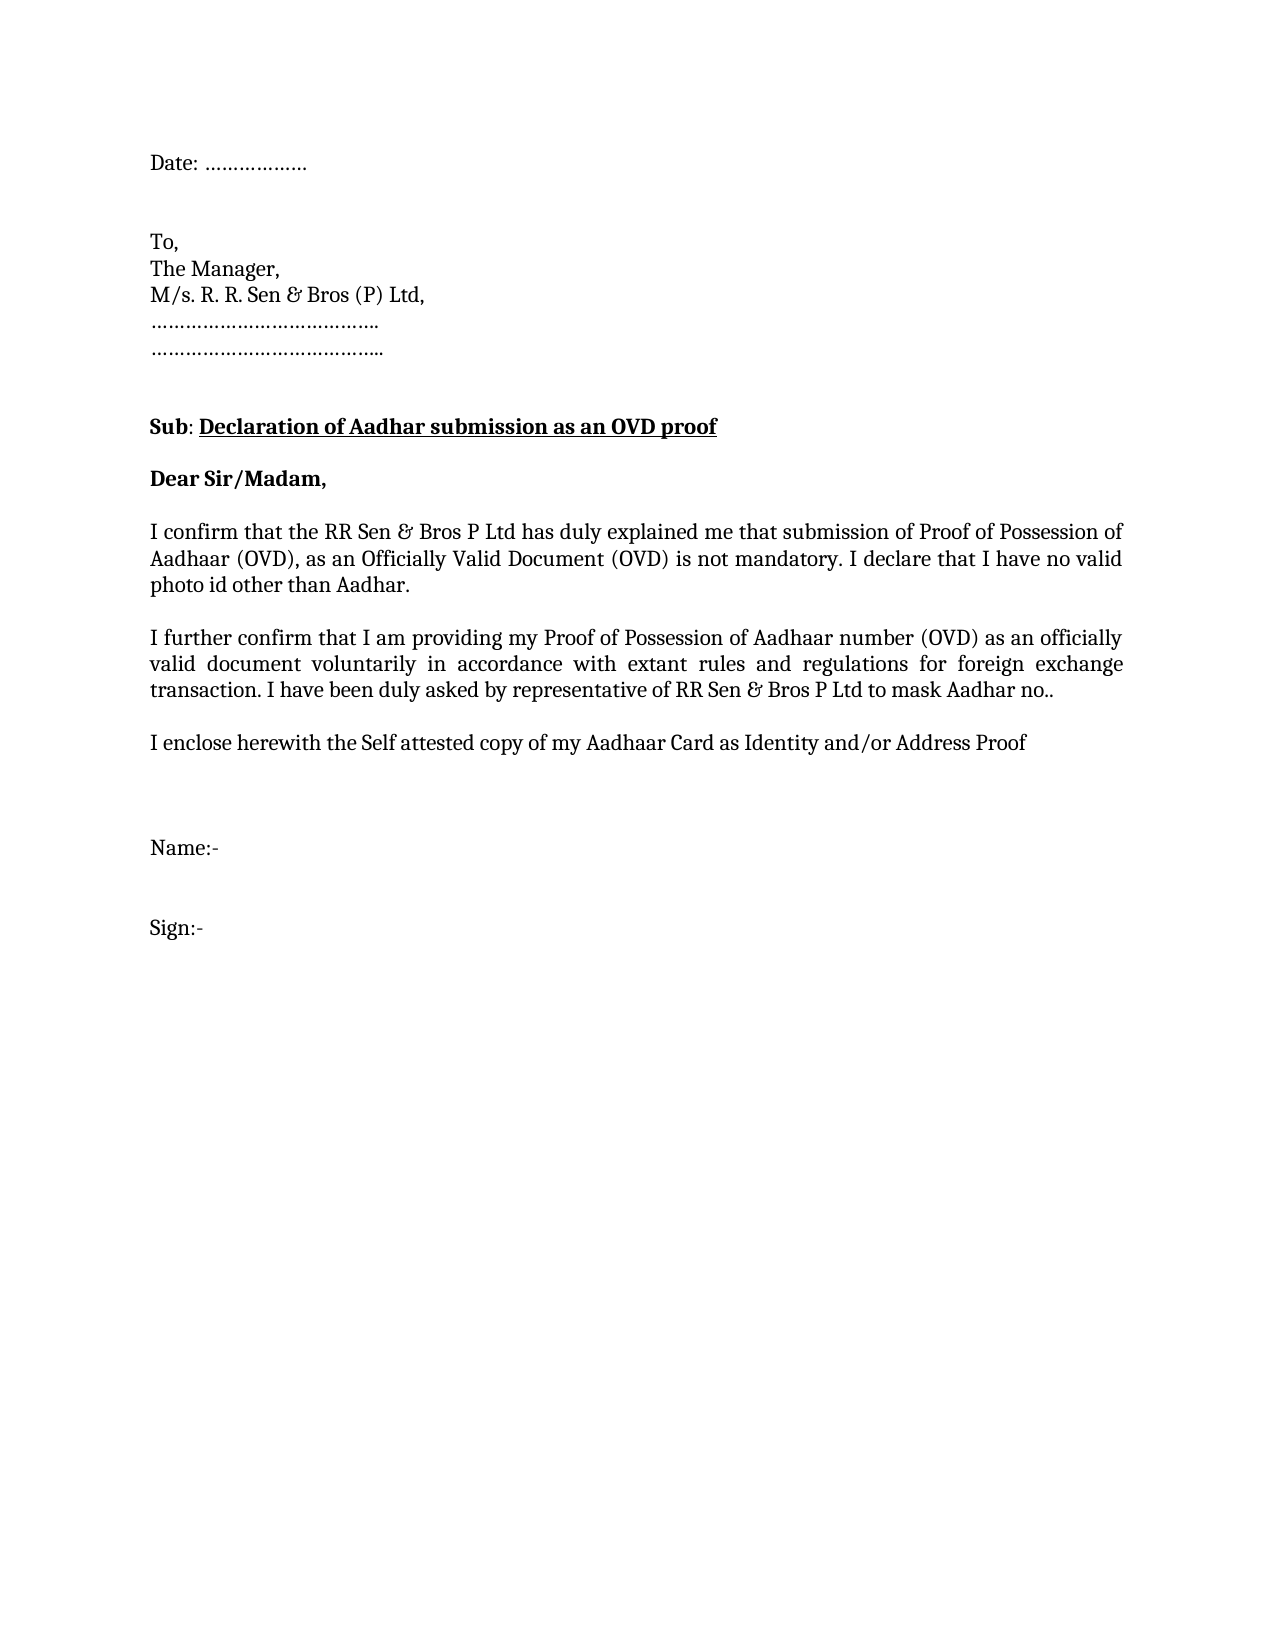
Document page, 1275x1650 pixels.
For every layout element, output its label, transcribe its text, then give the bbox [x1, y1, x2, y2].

text …………………………………. [150, 308, 1125, 334]
text Sign:- [150, 914, 1125, 941]
text Sub: Declaration of Aadhar submission as an OVD proof [150, 413, 1125, 440]
text The Manager, [150, 255, 1125, 282]
text I enclose herewith the Self attested copy of my Aadhaar Card as Identity and/or Address Proof [150, 730, 1125, 756]
text I further confirm that I am providing my Proof of Possession of Aadhaar number (OVD) as an officially valid document voluntarily in accordance with extant rules and regulations for foreign exchange transaction. I have been duly asked by representative of RR Sen & Bros P Ltd to mask Aadhar no.. [150, 624, 1125, 703]
text I confirm that the RR Sen & Bros P Ltd has duly explained me that submission of Proof of Possession of Aadhaar (OVD), as an Officially Valid Document (OVD) is not mandatory. I declare that I have no valid photo id other than Aadhar. [150, 519, 1125, 598]
text Dear Sir/Madam, [150, 466, 1125, 493]
text To, [150, 229, 1125, 255]
text ………………………………….. [150, 334, 1125, 361]
text Name:- [150, 835, 1125, 862]
text Date: ……………… [150, 150, 1125, 176]
text M/s. R. R. Sen & Bros (P) Ltd, [150, 282, 1125, 308]
